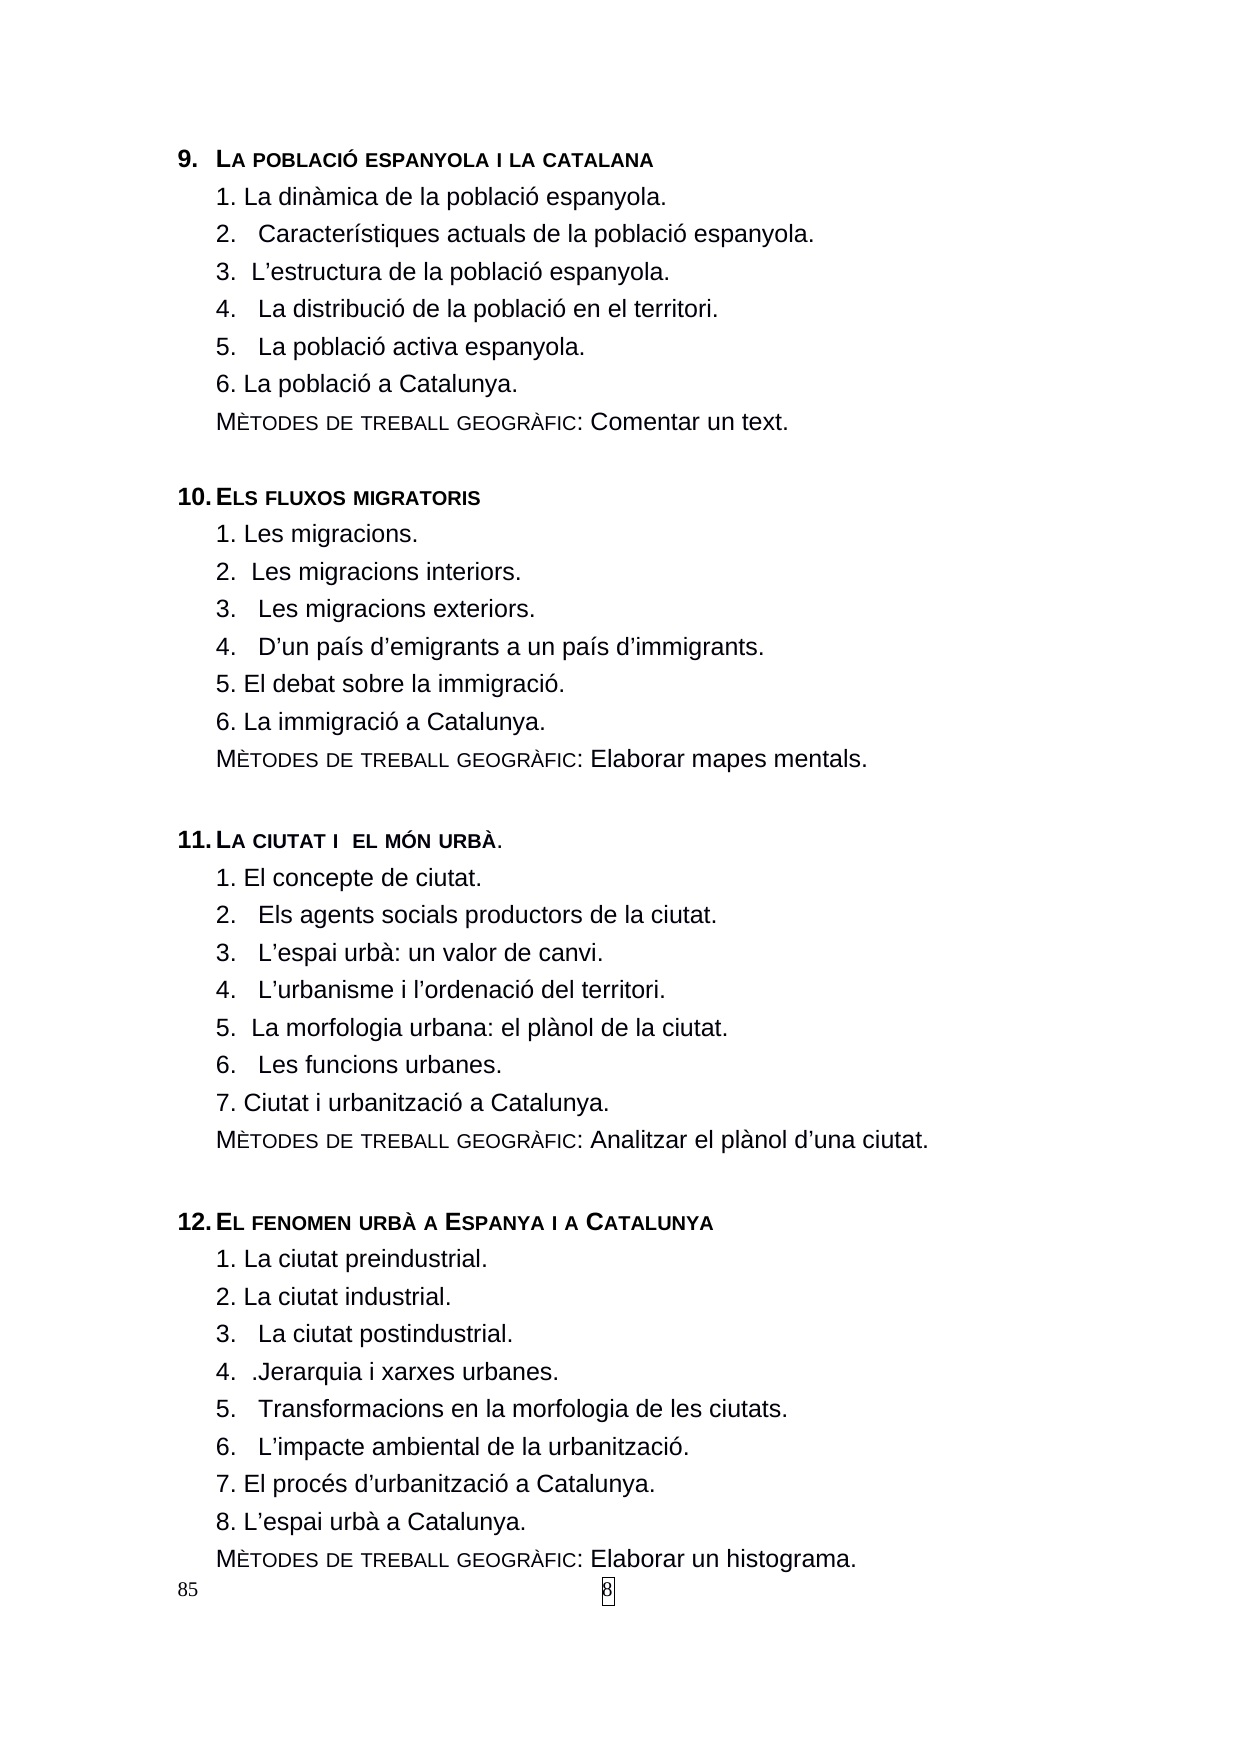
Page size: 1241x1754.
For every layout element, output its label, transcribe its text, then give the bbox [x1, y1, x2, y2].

text 1. La dinàmica de la població espanyola. [177, 185, 1063, 210]
text Mètodes de treball geogràfic: Analitzar el plànol d’una ciutat. [177, 1129, 1063, 1154]
text 6. La immigració a Catalunya. [177, 710, 1063, 735]
text 2. Els agents socials productors de la ciutat. [177, 904, 1063, 929]
text 6. L’impacte ambiental de la urbanització. [177, 1435, 1063, 1460]
text 3. L’espai urbà: un valor de canvi. [177, 941, 1063, 966]
text 5. La població activa espanyola. [177, 335, 1063, 360]
text 12. El fenomen urbà a Espanya i a Catalunya [177, 1210, 1063, 1235]
text 9. La població espanyola i la catalana [177, 148, 1063, 173]
text 4. D’un país d’emigrants a un país d’immigrants. [177, 635, 1063, 660]
text 5. Transformacions en la morfologia de les ciutats. [177, 1398, 1063, 1423]
text 4. La distribució de la població en el territori. [177, 298, 1063, 323]
text 5. La morfologia urbana: el plànol de la ciutat. [177, 1016, 1063, 1041]
text 4. .Jerarquia i xarxes urbanes. [177, 1360, 1063, 1385]
text 11. La ciutat i el món urbà. [177, 829, 1063, 854]
text 2. La ciutat industrial. [177, 1285, 1063, 1310]
text Mètodes de treball geogràfic: Elaborar mapes mentals. [177, 748, 1063, 773]
text 10. Els fluxos migratoris [177, 485, 1063, 510]
text 6. Les funcions urbanes. [177, 1054, 1063, 1079]
text 7. Ciutat i urbanització a Catalunya. [177, 1091, 1063, 1116]
text 1. El concepte de ciutat. [177, 866, 1063, 891]
text 3. L’estructura de la població espanyola. [177, 260, 1063, 285]
text 2. Les migracions interiors. [177, 560, 1063, 585]
text 1. La ciutat preindustrial. [177, 1248, 1063, 1273]
text 5. El debat sobre la immigració. [177, 673, 1063, 698]
text 8. L’espai urbà a Catalunya. [177, 1510, 1063, 1535]
text 3. La ciutat postindustrial. [177, 1323, 1063, 1348]
text 1. Les migracions. [177, 523, 1063, 548]
text Mètodes de treball geogràfic: Elaborar un histograma. [177, 1548, 1063, 1573]
text 6. La població a Catalunya. [177, 373, 1063, 398]
text 3. Les migracions exteriors. [177, 598, 1063, 623]
text 2. Característiques actuals de la població espanyola. [177, 223, 1063, 248]
text 7. El procés d’urbanització a Catalunya. [177, 1473, 1063, 1498]
text Mètodes de treball geogràfic: Comentar un text. [177, 410, 1063, 435]
text 4. L’urbanisme i l’ordenació del territori. [177, 979, 1063, 1004]
